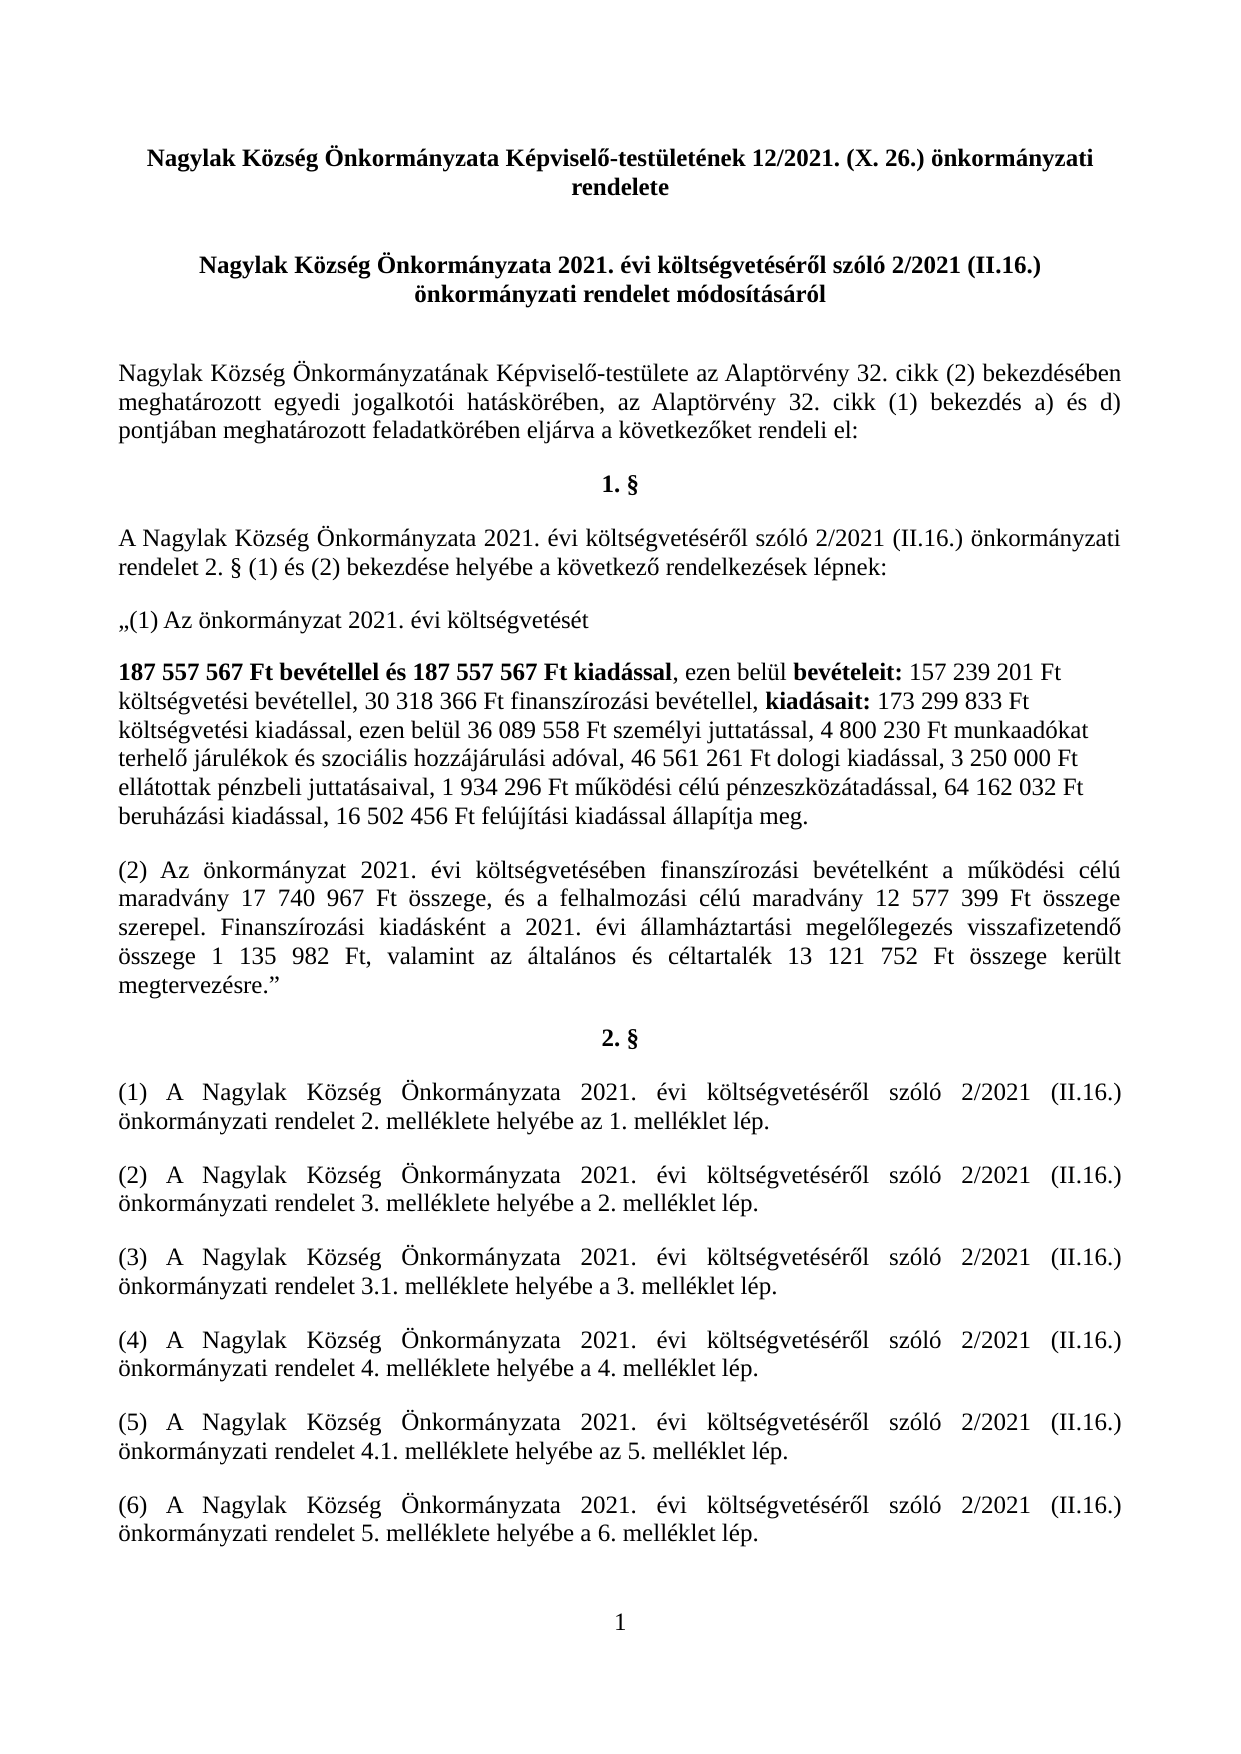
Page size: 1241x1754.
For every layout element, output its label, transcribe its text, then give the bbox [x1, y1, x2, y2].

text (4) A Nagylak Község Önkormányzata 2021. évi költségvetéséről szóló 2/2021 (II.16.) önkormányzati rendelet 4. melléklete helyébe a 4. melléklet lép. [118, 1325, 1122, 1382]
text 187 557 567 Ft bevétellel és 187 557 567 Ft kiadással, ezen belül bevételeit: 157 239 201 Ft költségvetési bevétellel, 30 318 366 Ft finanszírozási bevétellel, kiadásait: 173 299 833 Ft költségvetési kiadással, ezen belül 36 089 558 Ft személyi juttatással, 4 800 230 Ft munkaadókat terhelő járulékok és szociális hozzájárulási adóval, 46 561 261 Ft dologi kiadással, 3 250 000 Ft ellátottak pénzbeli juttatásaival, 1 934 296 Ft működési célú pénzeszközátadással, 64 162 032 Ft beruházási kiadással, 16 502 456 Ft felújítási kiadással állapítja meg. [118, 657, 1122, 830]
text (3) A Nagylak Község Önkormányzata 2021. évi költségvetéséről szóló 2/2021 (II.16.) önkormányzati rendelet 3.1. melléklete helyébe a 3. melléklet lép. [118, 1242, 1122, 1300]
text A Nagylak Község Önkormányzata 2021. évi költségvetéséről szóló 2/2021 (II.16.) önkormányzati rendelet 2. § (1) és (2) bekezdése helyébe a következő rendelkezések lépnek: [118, 523, 1122, 581]
text (2) A Nagylak Község Önkormányzata 2021. évi költségvetéséről szóló 2/2021 (II.16.) önkormányzati rendelet 3. melléklete helyébe a 2. melléklet lép. [118, 1160, 1122, 1217]
text (1) A Nagylak Község Önkormányzata 2021. évi költségvetéséről szóló 2/2021 (II.16.) önkormányzati rendelet 2. melléklete helyébe az 1. melléklet lép. [118, 1077, 1122, 1135]
text (5) A Nagylak Község Önkormányzata 2021. évi költségvetéséről szóló 2/2021 (II.16.) önkormányzati rendelet 4.1. melléklete helyébe az 5. melléklet lép. [118, 1407, 1122, 1465]
text Nagylak Község Önkormányzatának Képviselő-testülete az Alaptörvény 32. cikk (2) bekezdésében meghatározott egyedi jogalkotói hatáskörében, az Alaptörvény 32. cikk (1) bekezdés a) és d) pontjában meghatározott feladatkörében eljárva a következőket rendeli el: [118, 358, 1122, 444]
text „(1) Az önkormányzat 2021. évi költségvetését [118, 606, 1122, 634]
text Nagylak Község Önkormányzata Képviselő-testületének 12/2021. (X. 26.) önkormányzati rendelete [118, 143, 1122, 201]
text Nagylak Község Önkormányzata 2021. évi költségvetéséről szóló 2/2021 (II.16.) önkormányzati rendelet módosításáról [118, 251, 1122, 308]
text 2. § [118, 1023, 1122, 1052]
text 1. § [118, 469, 1122, 498]
text (2) Az önkormányzat 2021. évi költségvetésében finanszírozási bevételként a működési célú maradvány 17 740 967 Ft összege, és a felhalmozási célú maradvány 12 577 399 Ft összege szerepel. Finanszírozási kiadásként a 2021. évi államháztartási megelőlegezés visszafizetendő összege 1 135 982 Ft, valamint az általános és céltartalék 13 121 752 Ft összege került megtervezésre.” [118, 855, 1122, 998]
text (6) A Nagylak Község Önkormányzata 2021. évi költségvetéséről szóló 2/2021 (II.16.) önkormányzati rendelet 5. melléklete helyébe a 6. melléklet lép. [118, 1490, 1122, 1547]
